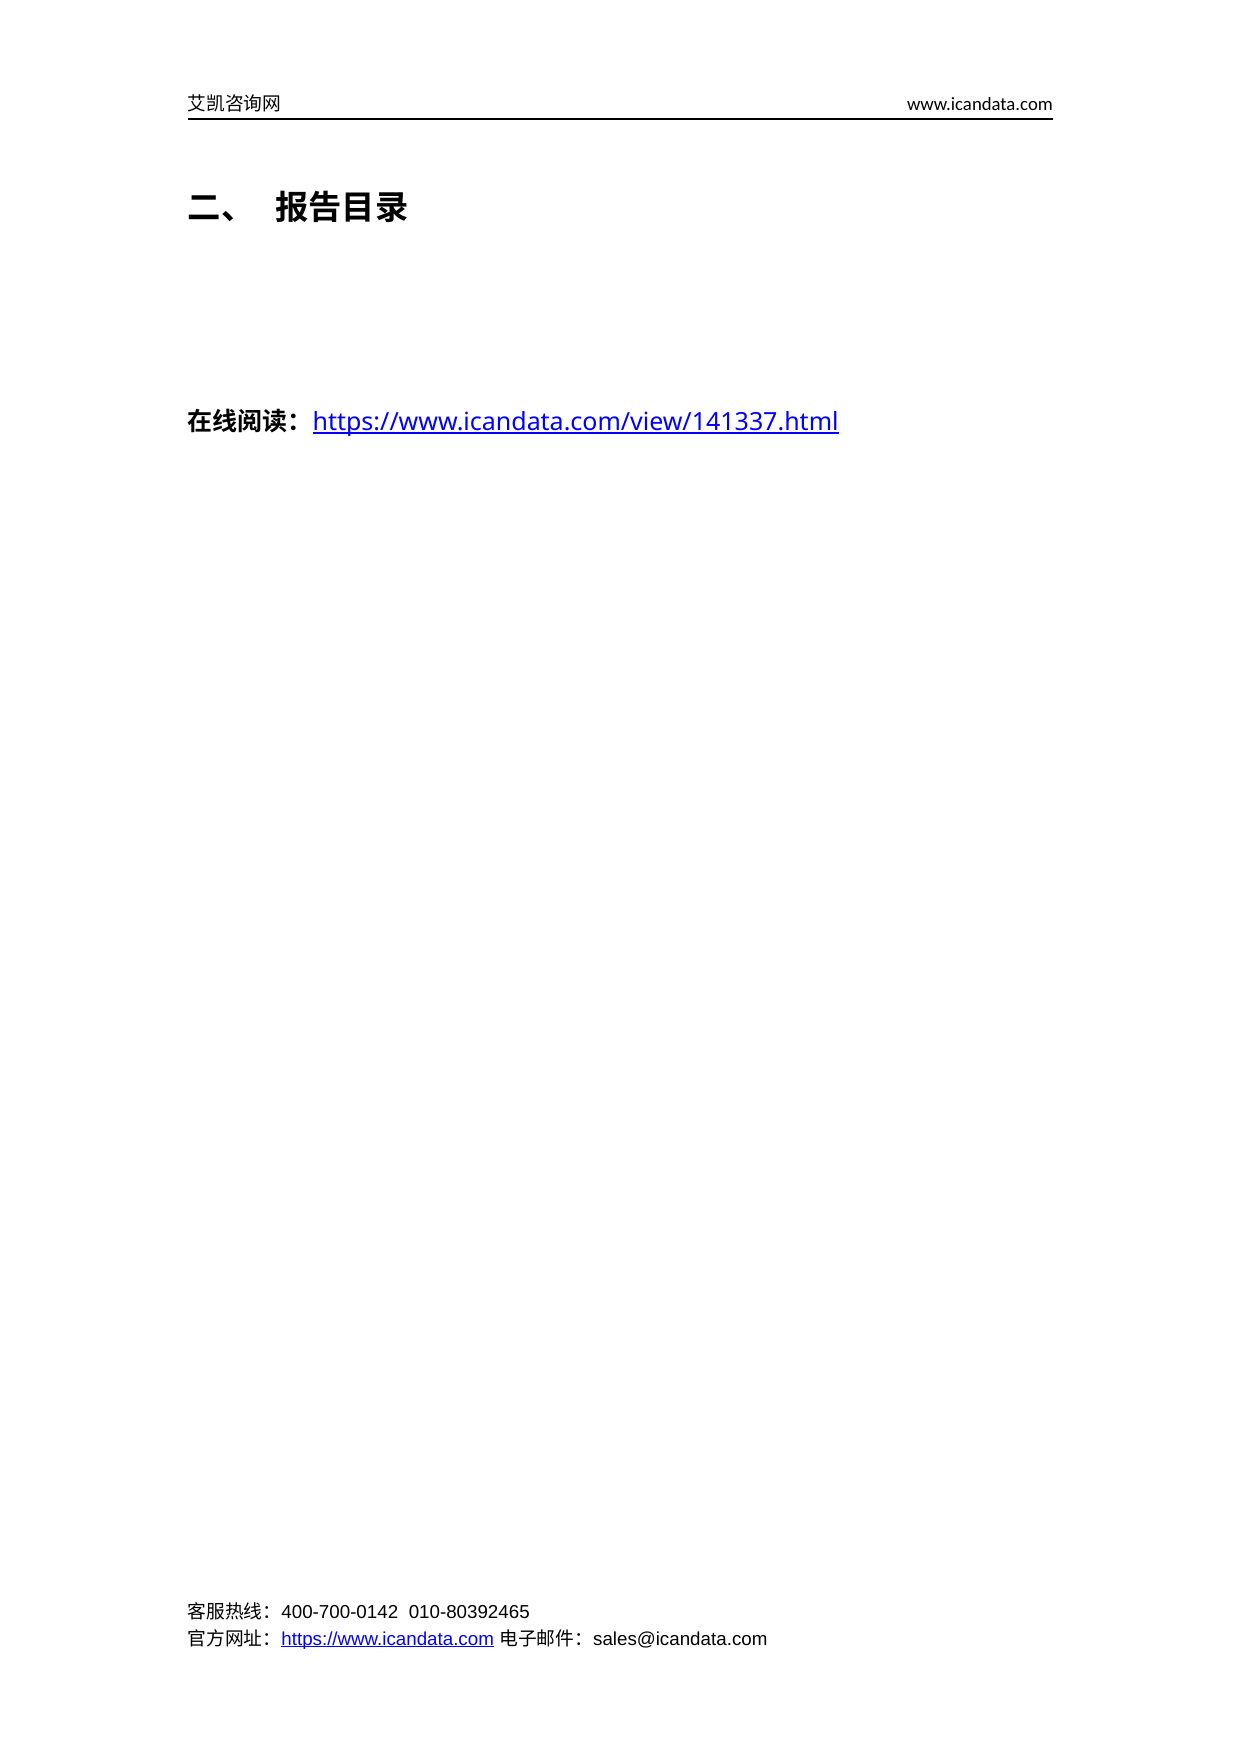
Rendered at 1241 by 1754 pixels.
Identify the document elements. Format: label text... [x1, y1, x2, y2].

subtitle 报告目录 [187, 172, 1053, 237]
text 在线阅读：https://www.icandata.com/view/141337.html [187, 387, 1053, 452]
